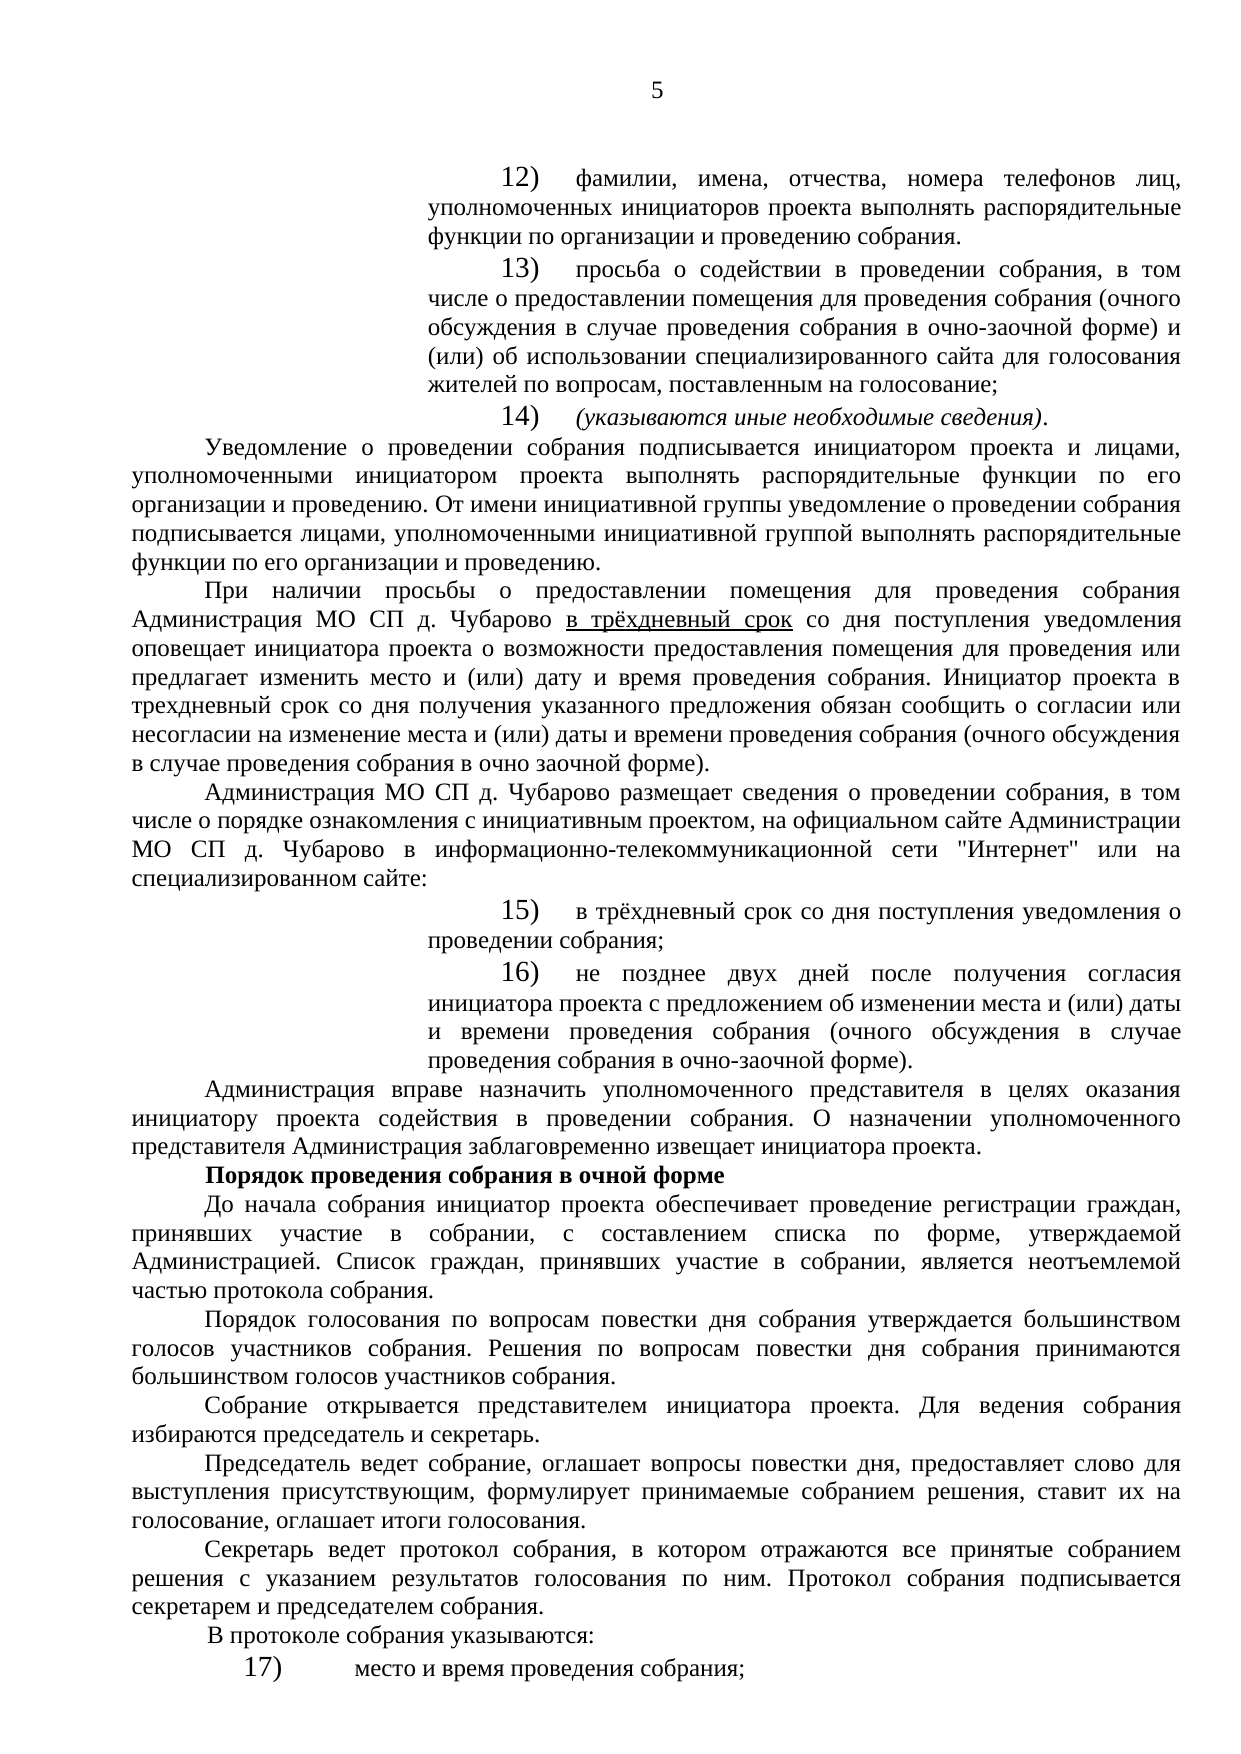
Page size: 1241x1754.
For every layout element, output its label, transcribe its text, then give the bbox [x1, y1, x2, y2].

text Председатель ведет собрание, оглашает вопросы повестки дня, предоставляет слово для выступления присутствующим, формулирует принимаемые собранием решения, ставит их на голосование, оглашает итоги голосования. [131, 1448, 1182, 1534]
list не позднее двух дней после получения согласия инициатора проекта с предложением об изменении места и (или) даты и времени проведения собрания (очного обсуждения в случае проведения собрания в очно-заочной форме). [428, 954, 1182, 1074]
text Порядок голосования по вопросам повестки дня собрания утверждается большинством голосов участников собрания. Решения по вопросам повестки дня собрания принимаются большинством голосов участников собрания. [131, 1304, 1182, 1390]
text Администрация МО СП д. Чубарово размещает сведения о проведении собрания, в том числе о порядке ознакомления с инициативным проектом, на официальном сайте Администрации МО СП д. Чубарово в информационно-телекоммуникационной сети "Интернет" или на специализированном сайте: [131, 777, 1182, 892]
text Собрание открывается представителем инициатора проекта. Для ведения собрания избираются председатель и секретарь. [131, 1390, 1182, 1448]
text В протоколе собрания указываются: [207, 1620, 1182, 1649]
text Секретарь ведет протокол собрания, в котором отражаются все принятые собранием решения с указанием результатов голосования по ним. Протокол собрания подписывается секретарем и председателем собрания. [131, 1534, 1182, 1620]
text Уведомление о проведении собрания подписывается инициатором проекта и лицами, уполномоченными инициатором проекта выполнять распорядительные функции по его организации и проведению. От имени инициативной группы уведомление о проведении собрания подписывается лицами, уполномоченными инициативной группой выполнять распорядительные функции по его организации и проведению. [131, 432, 1182, 576]
text Порядок проведения собрания в очной форме [205, 1160, 1182, 1189]
list просьба о содействии в проведении собрания, в том числе о предоставлении помещения для проведения собрания (очного обсуждения в случае проведения собрания в очно-заочной форме) и (или) об использовании специализированного сайта для голосования жителей по вопросам, поставленным на голосование; [428, 250, 1182, 398]
list (указываются иные необходимые сведения). [428, 398, 1182, 432]
text При наличии просьбы о предоставлении помещения для проведения собрания Администрация МО СП д. Чубарово в трёхдневный срок со дня поступления уведомления оповещает инициатора проекта о возможности предоставления помещения для проведения или предлагает изменить место и (или) дату и время проведения собрания. Инициатор проекта в трехдневный срок со дня получения указанного предложения обязан сообщить о согласии или несогласии на изменение места и (или) даты и времени проведения собрания (очного обсуждения в случае проведения собрания в очно заочной форме). [131, 576, 1182, 777]
list в трёхдневный срок со дня поступления уведомления о проведении собрания; [428, 892, 1182, 954]
text До начала собрания инициатор проекта обеспечивает проведение регистрации граждан, принявших участие в собрании, с составлением списка по форме, утверждаемой Администрацией. Список граждан, принявших участие в собрании, является неотъемлемой частью протокола собрания. [131, 1189, 1182, 1304]
text Администрация вправе назначить уполномоченного представителя в целях оказания инициатору проекта содействия в проведении собрания. О назначении уполномоченного представителя Администрация заблаговременно извещает инициатора проекта. [131, 1074, 1182, 1160]
list место и время проведения собрания; [207, 1649, 1182, 1682]
list фамилии, имена, отчества, номера телефонов лиц, уполномоченных инициаторов проекта выполнять распорядительные функции по организации и проведению собрания. [428, 159, 1182, 250]
